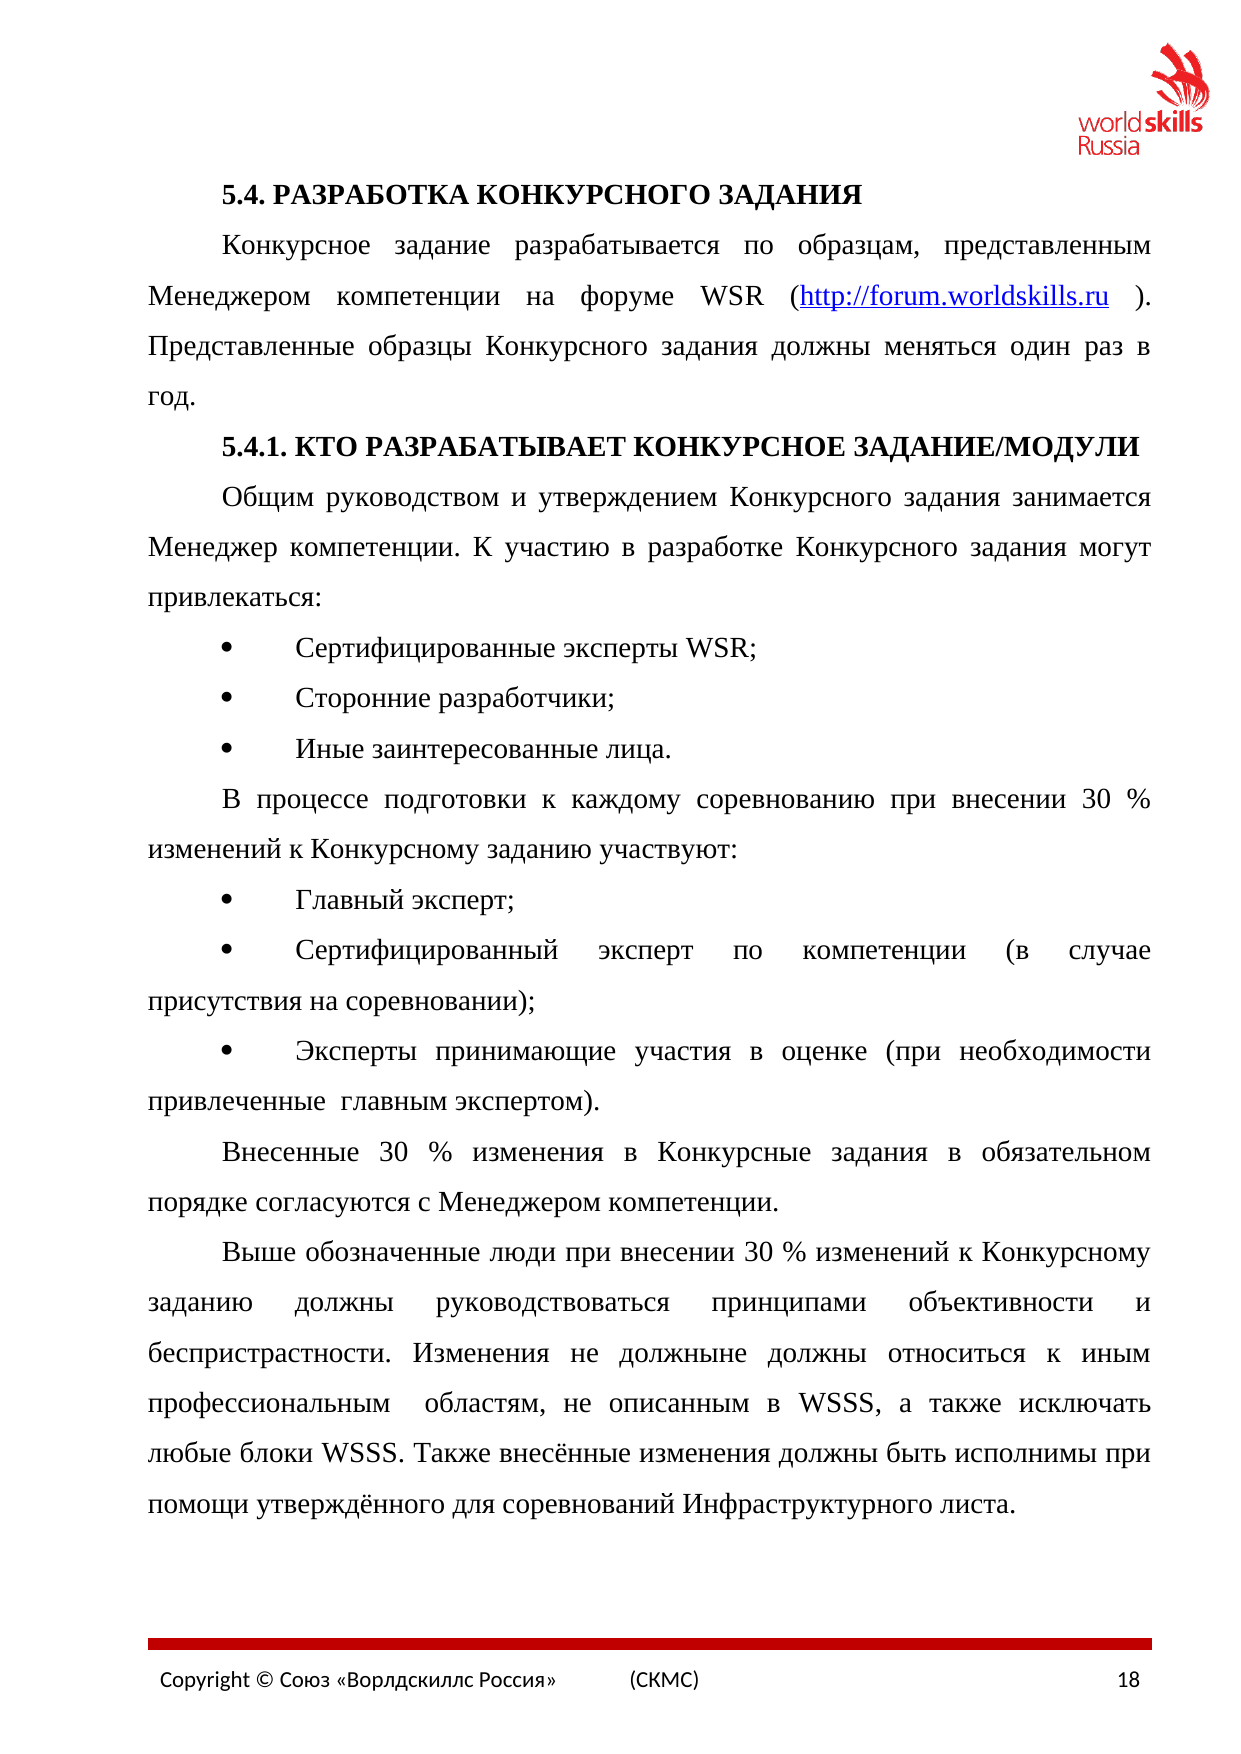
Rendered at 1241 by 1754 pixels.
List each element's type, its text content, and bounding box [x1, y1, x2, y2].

subtitle 5.4.1. КТО РАЗРАБАТЫВАЕТ КОНКУРСНОЕ ЗАДАНИЕ/МОДУЛИ [148, 429, 1152, 462]
list Сертифицированные эксперты WSR; [148, 630, 1152, 663]
text 5.4. РАЗРАБОТКА КОНКУРСНОГО ЗАДАНИЯ [148, 177, 1152, 211]
list Главный эксперт; [148, 882, 1152, 915]
text Внесенные 30 % изменения в Конкурсные задания в обязательном порядке согласуются с Менеджером компетенции. [148, 1134, 1152, 1217]
list Сторонние разработчики; [148, 680, 1152, 714]
text В процессе подготовки к каждому соревнованию при внесении 30 % изменений к Конкурсному заданию участвуют: [148, 781, 1152, 865]
text Выше обозначенные люди при внесении 30 % изменений к Конкурсному заданию должны руководствоваться принципами объективности и беспристрастности. Изменения не должныне должны относиться к иным профессиональным областям, не описанным в WSSS, а также исключать любые блоки WSSS. Также внесённые изменения должны быть исполнимы при помощи утверждённого для соревнований Инфраструктурного листа. [148, 1234, 1152, 1519]
list Иные заинтересованные лица. [148, 731, 1152, 764]
list Сертифицированный эксперт по компетенции (в случае присутствия на соревновании); [148, 932, 1152, 1016]
picture [1078, 42, 1235, 155]
text Конкурсное задание разрабатывается по образцам, представленным Менеджером компетенции на форуме WSR (http://forum.worldskills.ru ). Представленные образцы Конкурсного задания должны меняться один раз в год. [148, 227, 1152, 412]
text Общим руководством и утверждением Конкурсного задания занимается Менеджер компетенции. К участию в разработке Конкурсного задания могут привлекаться: [148, 479, 1152, 613]
list Эксперты принимающие участия в оценке (при необходимости привлеченные главным экспертом). [148, 1033, 1152, 1117]
